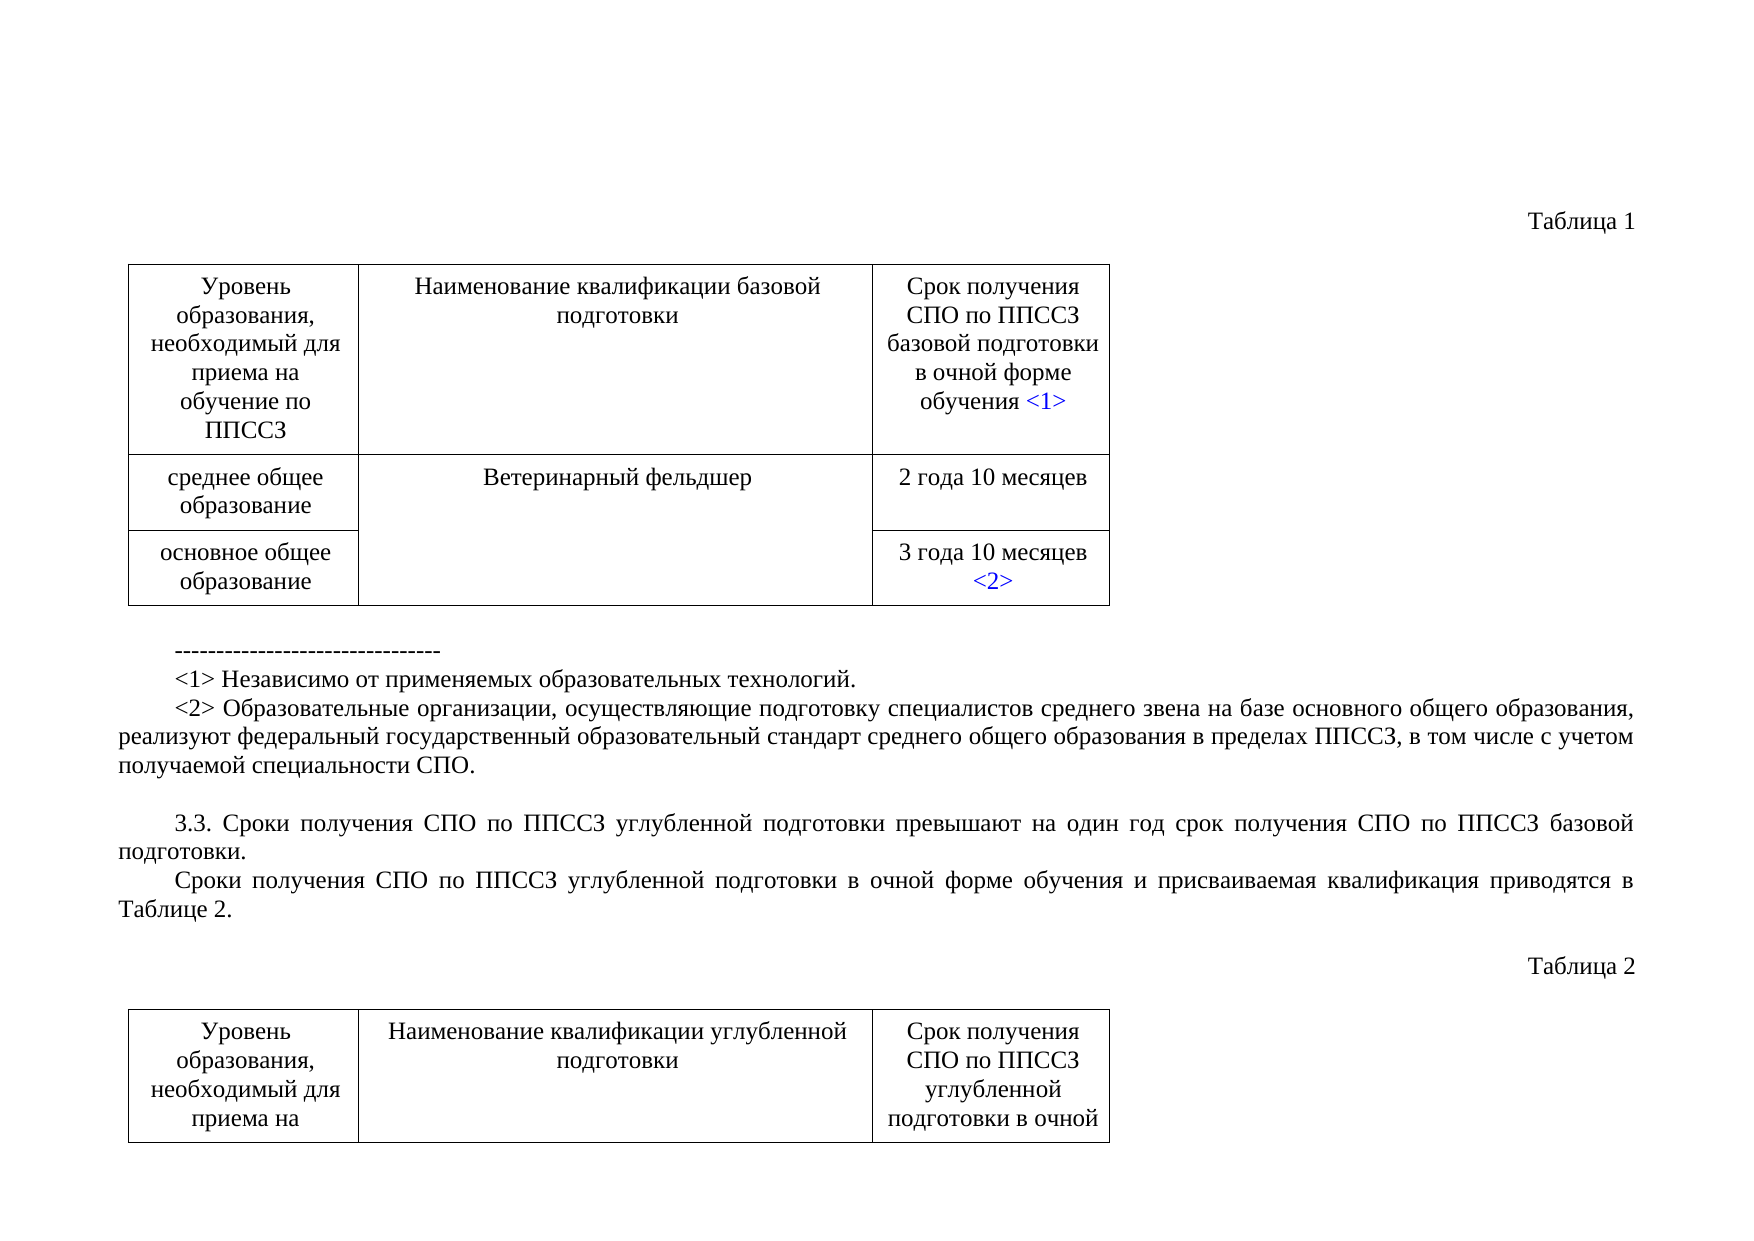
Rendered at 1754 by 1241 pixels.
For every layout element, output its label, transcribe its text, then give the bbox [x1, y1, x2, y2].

table_cell 3 года 10 месяцев <2> [873, 531, 1109, 605]
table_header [873, 1010, 1109, 1142]
table_cell основное общее образование [129, 531, 358, 605]
text Сроки получения СПО по ППССЗ углубленной подготовки в очной форме обучения и присваиваемая квалификация приводятся в Таблице 2. [118, 865, 1636, 923]
text <2> Образовательные организации, осуществляющие подготовку специалистов среднего звена на базе основного общего образования, реализуют федеральный государственный образовательный стандарт среднего общего образования в пределах ППССЗ, в том числе с учетом получаемой специальности СПО. [118, 693, 1636, 779]
text <1> Независимо от применяемых образовательных технологий. [118, 664, 1636, 693]
text 3.3. Сроки получения СПО по ППССЗ углубленной подготовки превышают на один год срок получения СПО по ППССЗ базовой подготовки. [118, 808, 1636, 865]
text Таблица 1 [118, 206, 1636, 235]
table_cell 2 года 10 месяцев [873, 455, 1109, 530]
text Таблица 2 [118, 951, 1636, 980]
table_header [129, 1010, 358, 1142]
table_cell Ветеринарный фельдшер [359, 455, 872, 605]
table_cell среднее общее образование [129, 455, 358, 530]
table_header Срок получения СПО по ППССЗ базовой подготовки в очной форме обучения <1> [873, 265, 1109, 454]
table_header Наименование квалификации базовой подготовки [359, 265, 872, 454]
text -------------------------------- [118, 635, 1636, 664]
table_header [359, 1010, 872, 1142]
table_header Уровень образования, необходимый для приема на обучение по ППССЗ [129, 265, 358, 454]
